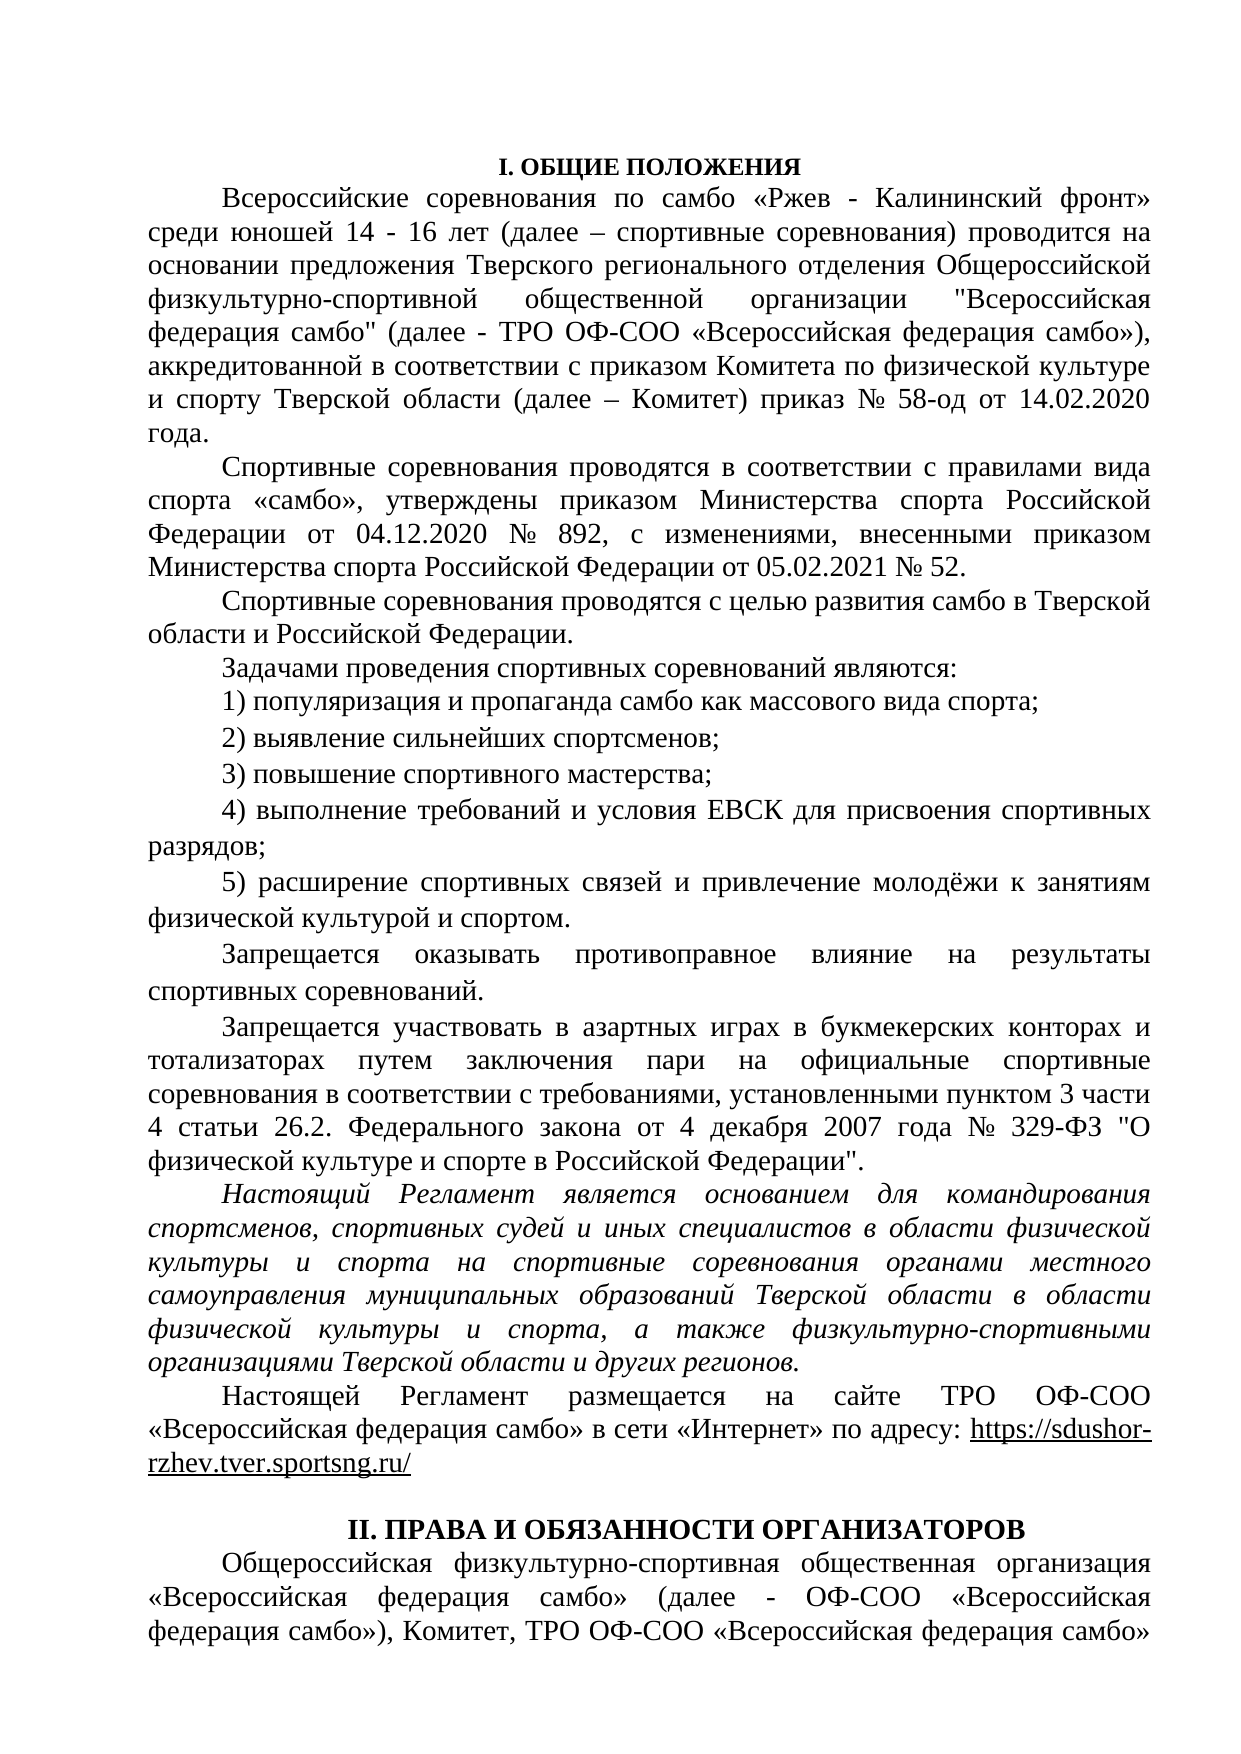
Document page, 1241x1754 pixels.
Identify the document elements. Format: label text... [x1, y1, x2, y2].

text 1) популяризация и пропаганда самбо как массового вида спорта; [148, 683, 1152, 717]
text 2) выявление сильнейших спортсменов; [148, 720, 1152, 753]
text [148, 1546, 1152, 1646]
text Запрещается оказывать противоправное влияние на результаты спортивных соревнований. [148, 937, 1152, 1006]
list Задачами проведения спортивных соревнований являются: [148, 650, 1152, 683]
text 4) выполнение требований и условия ЕВСК для присвоения спортивных разрядов; [148, 792, 1152, 862]
text 5) расширение спортивных связей и привлечение молодёжи к занятиям физической культурой и спортом. [148, 864, 1152, 934]
text Спортивные соревнования проводятся в соответствии с правилами вида спорта «самбо», утверждены приказом Министерства спорта Российской Федерации от 04.12.2020 № 892, с изменениями, внесенными приказом Министерства спорта Российской Федерации от 05.02.2021 № 52. [148, 449, 1152, 583]
text I. ОБЩИЕ ПОЛОЖЕНИЯ [148, 152, 1152, 180]
text Всероссийские соревнования по самбо «Ржев - Калининский фронт» среди юношей 14 - 16 лет (далее – спортивные соревнования) проводится на основании предложения Тверского регионального отделения Общероссийской физкультурно-спортивной общественной организации "Всероссийская федерация самбо" (далее - ТРО ОФ-СОО «Всероссийская федерация самбо»), аккредитованной в соответствии с приказом Комитета по физической культуре и спорту Тверской области (далее – Комитет) приказ № 58-од от 14.02.2020 года. [148, 180, 1152, 449]
text II. ПРАВА И ОБЯЗАННОСТИ ОРГАНИЗАТОРОВ [148, 1512, 1152, 1546]
text 3) повышение спортивного мастерства; [148, 756, 1152, 789]
list Спортивные соревнования проводятся с целью развития самбо в Тверской области и Российской Федерации. [148, 583, 1152, 650]
list Настоящей Регламент размещается на сайте ТРО ОФ-СОО «Всероссийская федерация самбо» в сети «Интернет» по адресу: https://sdushor-rzhev.tver.sportsng.ru/ [148, 1378, 1152, 1478]
text Запрещается участвовать в азартных играх в букмекерских конторах и тотализаторах путем заключения пари на официальные спортивные соревнования в соответствии с требованиями, установленными пунктом 3 части 4 статьи 26.2. Федерального закона от 4 декабря 2007 года № 329-ФЗ "О физической культуре и спорте в Российской Федерации". [148, 1009, 1152, 1177]
list Настоящий Регламент является основанием для командирования спортсменов, спортивных судей и иных специалистов в области физической культуры и спорта на спортивные соревнования органами местного самоуправления муниципальных образований Тверской области в области физической культуры и спорта, а также физкультурно-спортивными организациями Тверской области и других регионов. [148, 1177, 1152, 1378]
